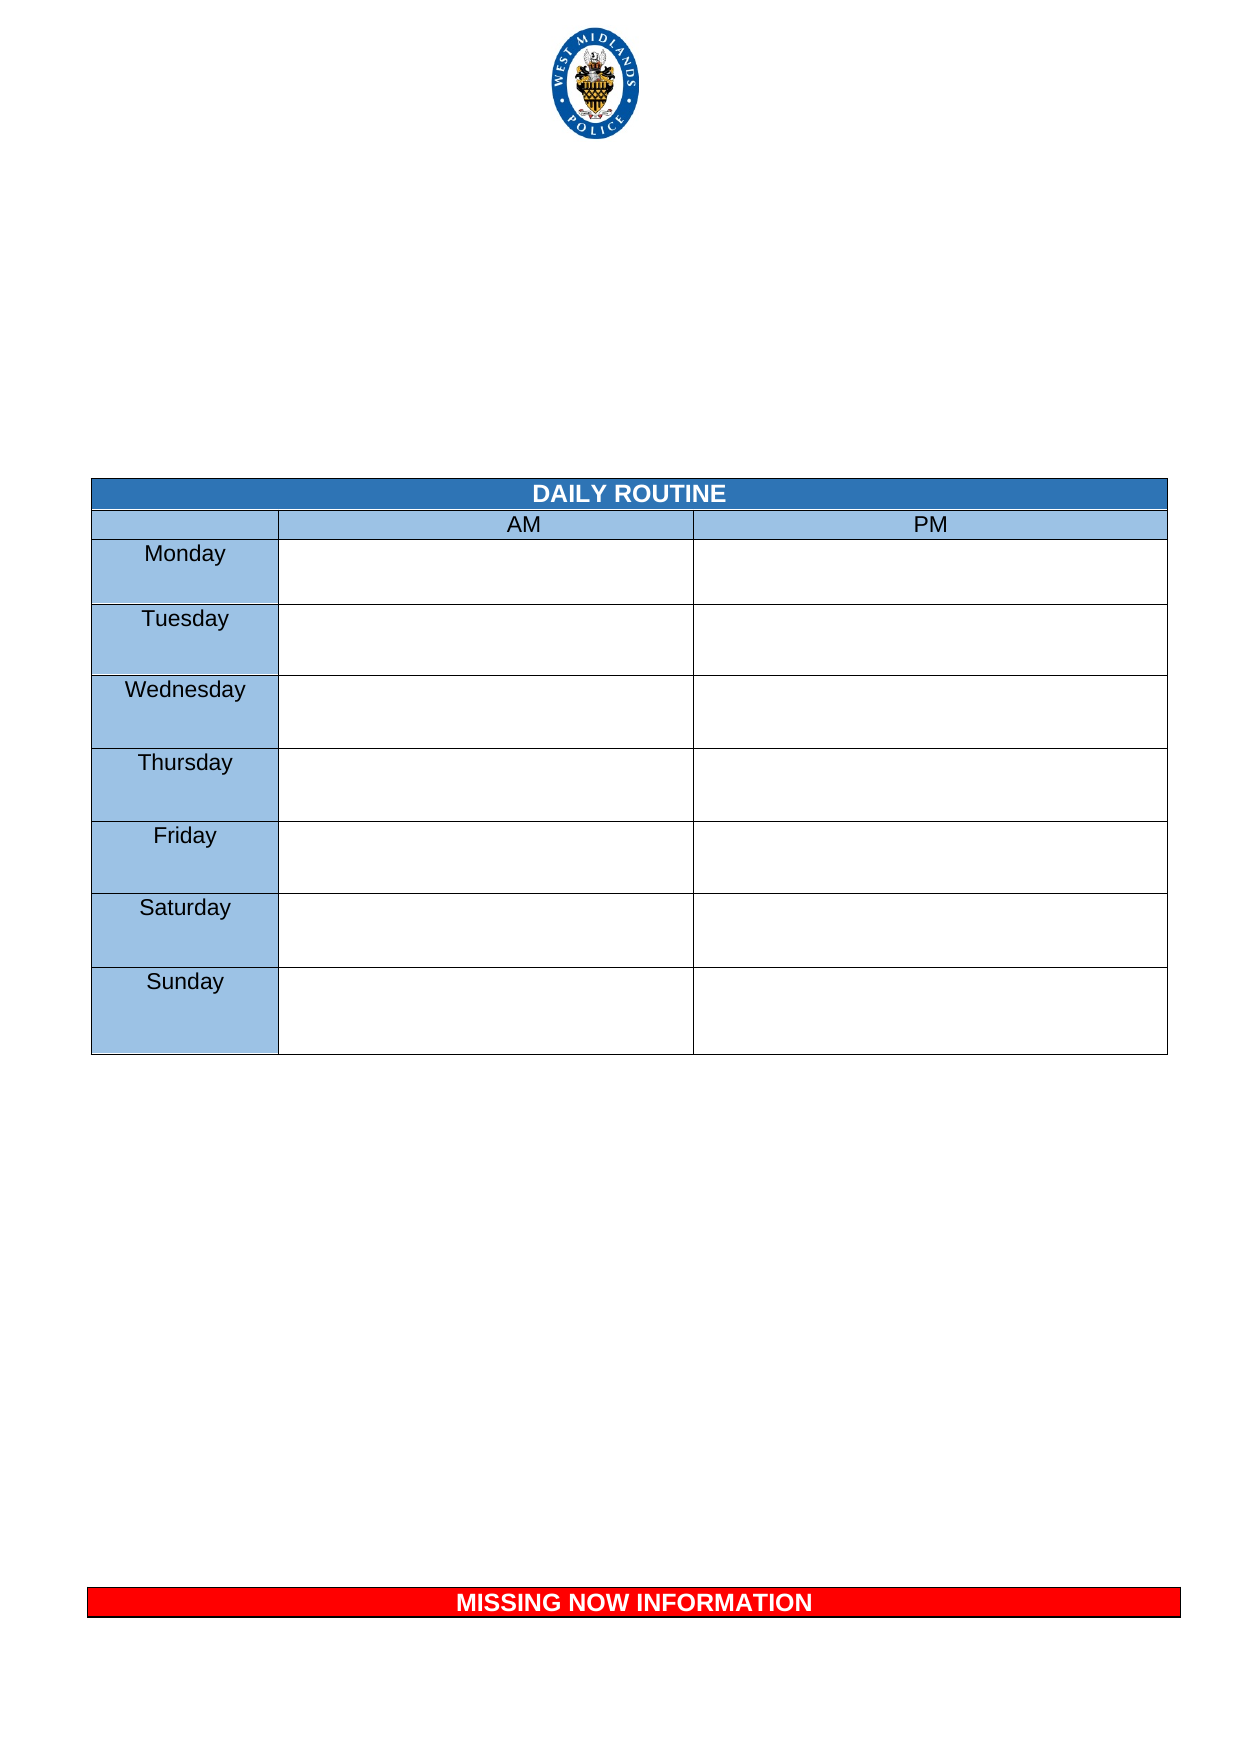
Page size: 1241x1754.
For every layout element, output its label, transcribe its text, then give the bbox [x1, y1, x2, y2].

table_cell [694, 540, 1167, 603]
table_cell [92, 511, 278, 539]
picture [548, 25, 642, 140]
table_cell [694, 676, 1167, 748]
table_cell [279, 605, 693, 674]
table_header MISSING NOW INFORMATION [88, 1588, 1180, 1616]
table_cell AM [279, 511, 693, 539]
table_cell [279, 822, 693, 893]
table_cell [694, 894, 1167, 967]
table_cell [279, 676, 693, 748]
table_cell Monday [92, 540, 278, 603]
table_cell [694, 749, 1167, 821]
table_cell Saturday [92, 894, 278, 967]
table_header DAILY ROUTINE [92, 479, 1167, 509]
table_cell Wednesday [92, 676, 278, 748]
table_cell [279, 968, 693, 1053]
table_cell [279, 540, 693, 603]
table_cell Friday [92, 822, 278, 893]
table_cell Tuesday [92, 605, 278, 674]
table_cell Thursday [92, 749, 278, 821]
table_cell PM [694, 511, 1167, 539]
table_cell [694, 822, 1167, 893]
table_cell [694, 968, 1167, 1053]
table_cell [279, 749, 693, 821]
table_cell [694, 605, 1167, 674]
table_cell Sunday [92, 968, 278, 1053]
table_cell [279, 894, 693, 967]
